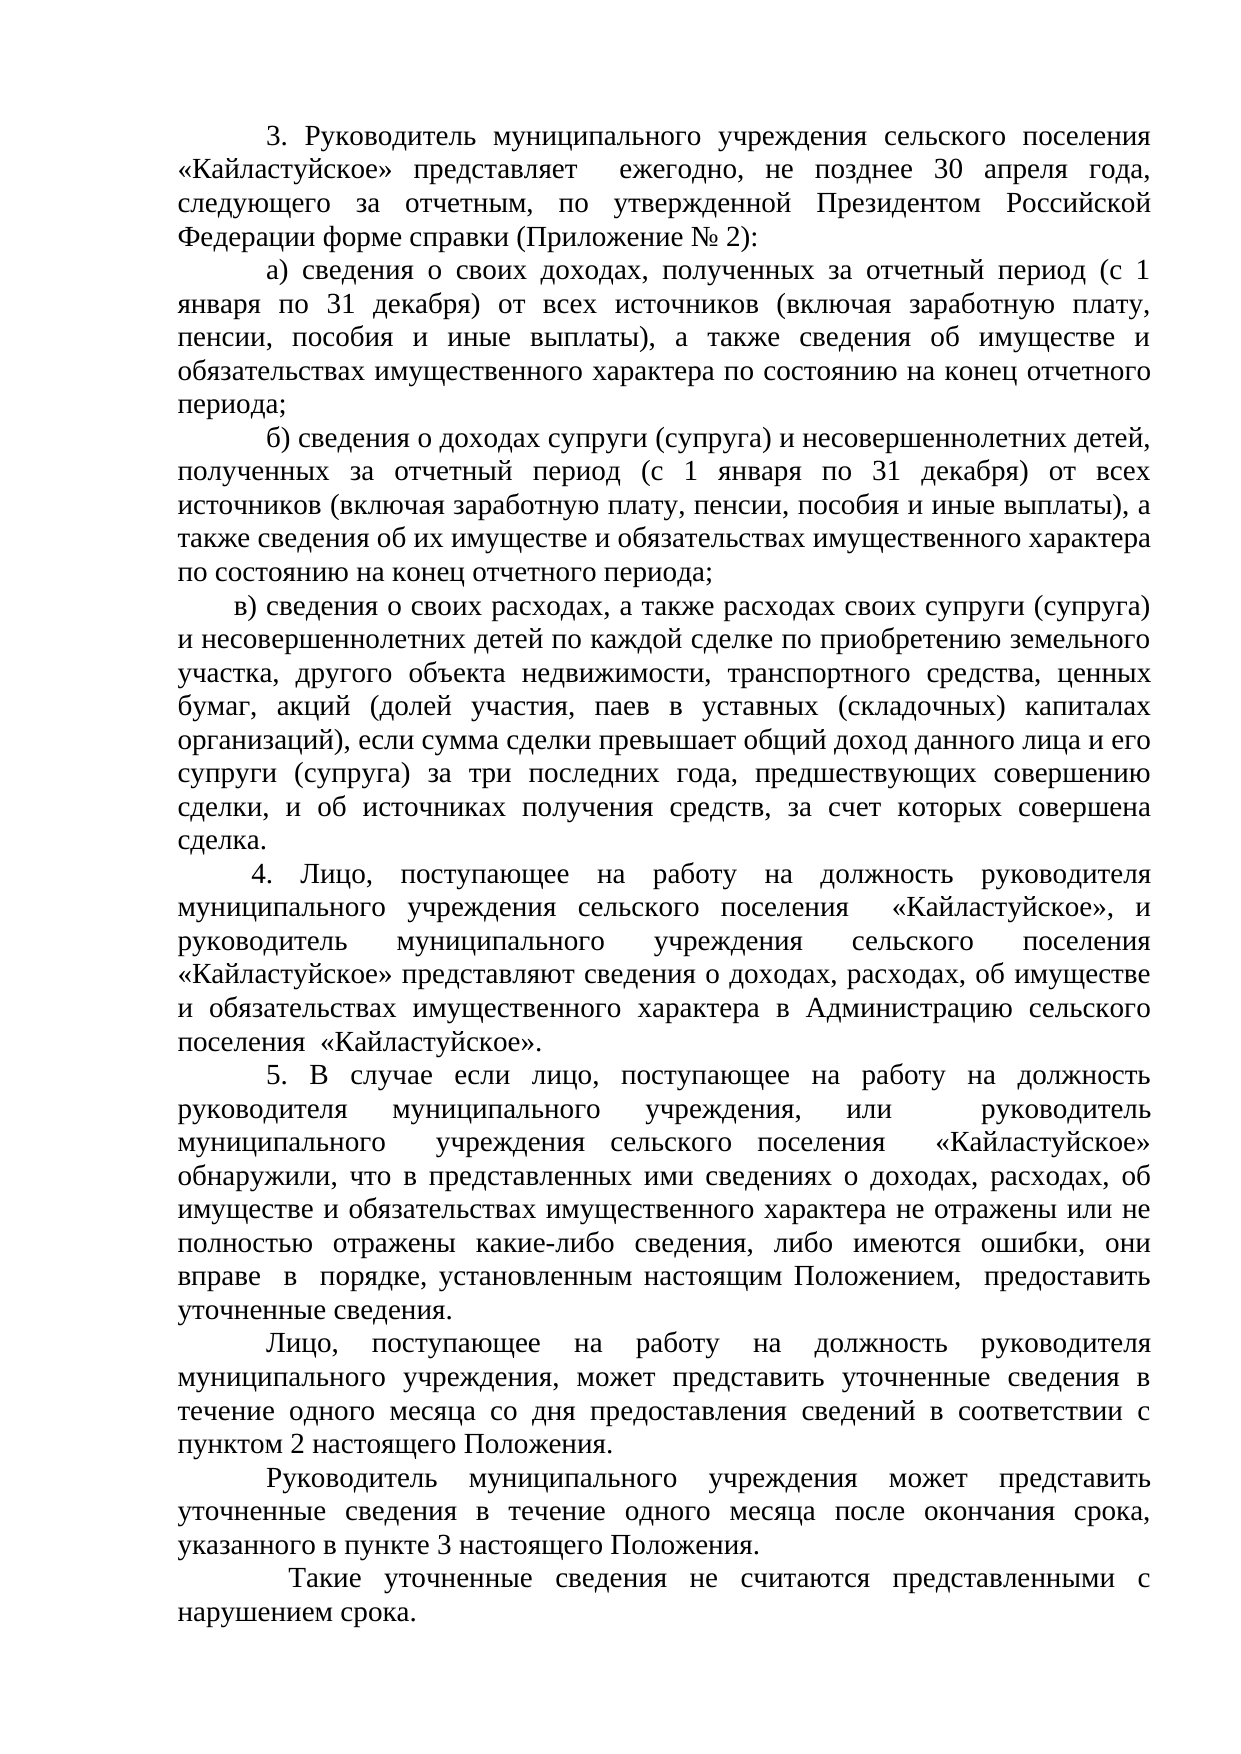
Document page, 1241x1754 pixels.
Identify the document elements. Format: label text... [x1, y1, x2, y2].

text 4. Лицо, поступающее на работу на должность руководителя муниципального учреждения сельского поселения «Кайластуйское», и руководитель муниципального учреждения сельского поселения «Кайластуйское» представляют сведения о доходах, расходах, об имуществе и обязательствах имущественного характера в Администрацию сельского поселения «Кайластуйское». [177, 856, 1152, 1057]
text в) сведения о своих расходах, а также расходах своих супруги (супруга) и несовершеннолетних детей по каждой сделке по приобретению земельного участка, другого объекта недвижимости, транспортного средства, ценных бумаг, акций (долей участия, паев в уставных (складочных) капиталах организаций), если сумма сделки превышает общий доход данного лица и его супруги (супруга) за три последних года, предшествующих совершению сделки, и об источниках получения средств, за счет которых совершена сделка. [177, 588, 1152, 856]
text б) сведения о доходах супруги (супруга) и несовершеннолетних детей, полученных за отчетный период (с 1 января по 31 декабря) от всех источников (включая заработную плату, пенсии, пособия и иные выплаты), а также сведения об их имуществе и обязательствах имущественного характера по состоянию на конец отчетного периода; [177, 420, 1152, 588]
text 3. Руководитель муниципального учреждения сельского поселения «Кайластуйское» представляет ежегодно, не позднее 30 апреля года, следующего за отчетным, по утвержденной Президентом Российской Федерации форме справки (Приложение № 2): [177, 118, 1152, 252]
text Лицо, поступающее на работу на должность руководителя муниципального учреждения, может представить уточненные сведения в течение одного месяца со дня предоставления сведений в соответствии с пунктом 2 настоящего Положения. [177, 1326, 1152, 1460]
text а) сведения о своих доходах, полученных за отчетный период (с 1 января по 31 декабря) от всех источников (включая заработную плату, пенсии, пособия и иные выплаты), а также сведения об имуществе и обязательствах имущественного характера по состоянию на конец отчетного периода; [177, 252, 1152, 420]
text Такие уточненные сведения не считаются представленными с нарушением срока. [177, 1560, 1152, 1627]
text 5. В случае если лицо, поступающее на работу на должность руководителя муниципального учреждения, или руководитель муниципального учреждения сельского поселения «Кайластуйское» обнаружили, что в представленных ими сведениях о доходах, расходах, об имуществе и обязательствах имущественного характера не отражены или не полностью отражены какие-либо сведения, либо имеются ошибки, они вправе в порядке, установленным настоящим Положением, предоставить уточненные сведения. [177, 1057, 1152, 1326]
text Руководитель муниципального учреждения может представить уточненные сведения в течение одного месяца после окончания срока, указанного в пункте 3 настоящего Положения. [177, 1460, 1152, 1560]
